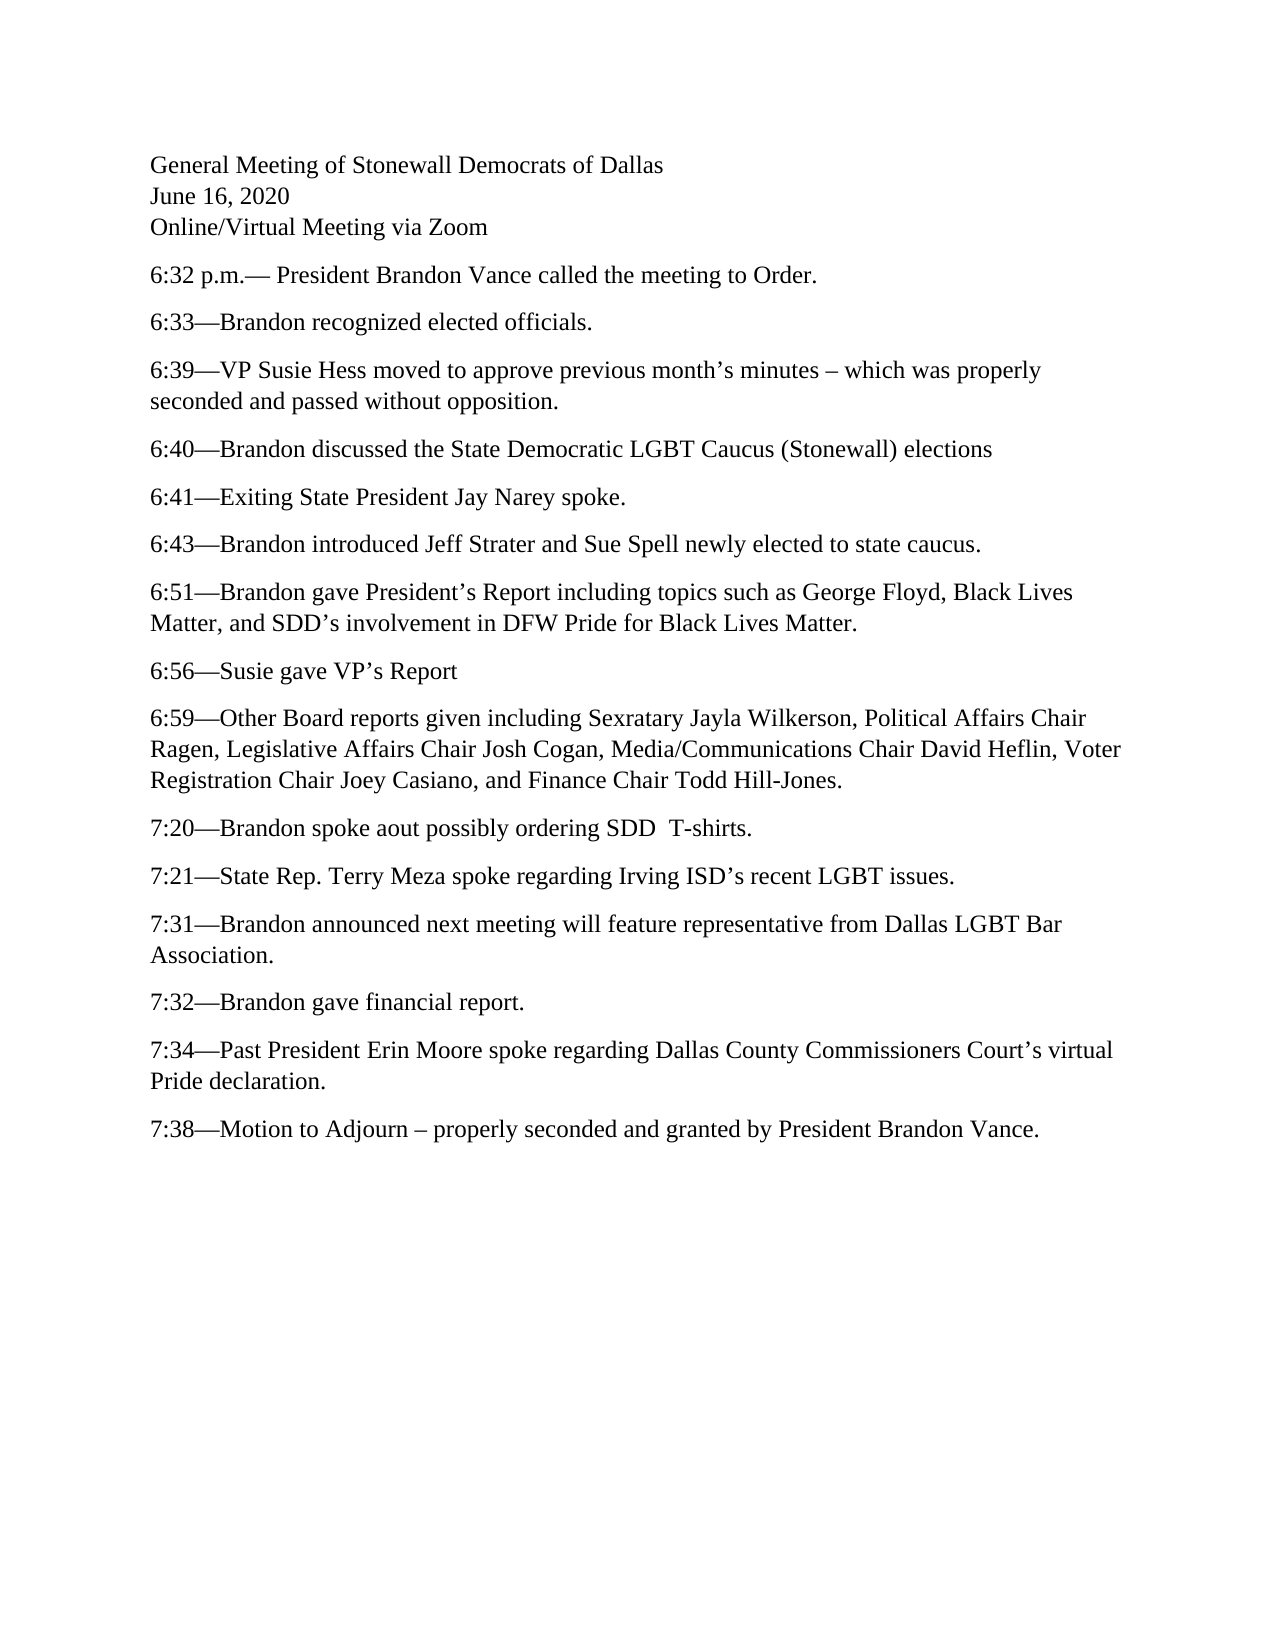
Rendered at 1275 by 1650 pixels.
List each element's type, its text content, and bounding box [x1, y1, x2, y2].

text General Meeting of Stonewall Democrats of Dallas June 16, 2020 Online/Virtual Meeting via Zoom [150, 150, 1125, 241]
text 6:43—Brandon introduced Jeff Strater and Sue Spell newly elected to state caucus. [150, 529, 1125, 558]
text 7:21—State Rep. Terry Meza spoke regarding Irving ISD’s recent LGBT issues. [150, 861, 1125, 890]
text 7:34—Past President Erin Moore spoke regarding Dallas County Commissioners Court’s virtual Pride declaration. [150, 1035, 1125, 1095]
text 6:40—Brandon discussed the State Democratic LGBT Caucus (Stonewall) elections [150, 434, 1125, 463]
text 7:31—Brandon announced next meeting will feature representative from Dallas LGBT Bar Association. [150, 909, 1125, 968]
text 7:38—Motion to Adjourn – properly seconded and granted by President Brandon Vance. [150, 1114, 1125, 1143]
text 6:41—Exiting State President Jay Narey spoke. [150, 482, 1125, 510]
text 6:59—Other Board reports given including Sexratary Jayla Wilkerson, Political Affairs Chair Ragen, Legislative Affairs Chair Josh Cogan, Media/Communications Chair David Heflin, Voter Registration Chair Joey Casiano, and Finance Chair Todd Hill-Jones. [150, 703, 1125, 794]
text 6:39—VP Susie Hess moved to approve previous month’s minutes – which was properly seconded and passed without opposition. [150, 355, 1125, 415]
text 6:51—Brandon gave President’s Report including topics such as George Floyd, Black Lives Matter, and SDD’s involvement in DFW Pride for Black Lives Matter. [150, 577, 1125, 637]
text 7:32—Brandon gave financial report. [150, 987, 1125, 1016]
text 6:56—Susie gave VP’s Report [150, 656, 1125, 684]
text 6:32 p.m.— President Brandon Vance called the meeting to Order. [150, 260, 1125, 288]
text 6:33—Brandon recognized elected officials. [150, 307, 1125, 336]
text 7:20—Brandon spoke aout possibly ordering SDD T-shirts. [150, 813, 1125, 842]
